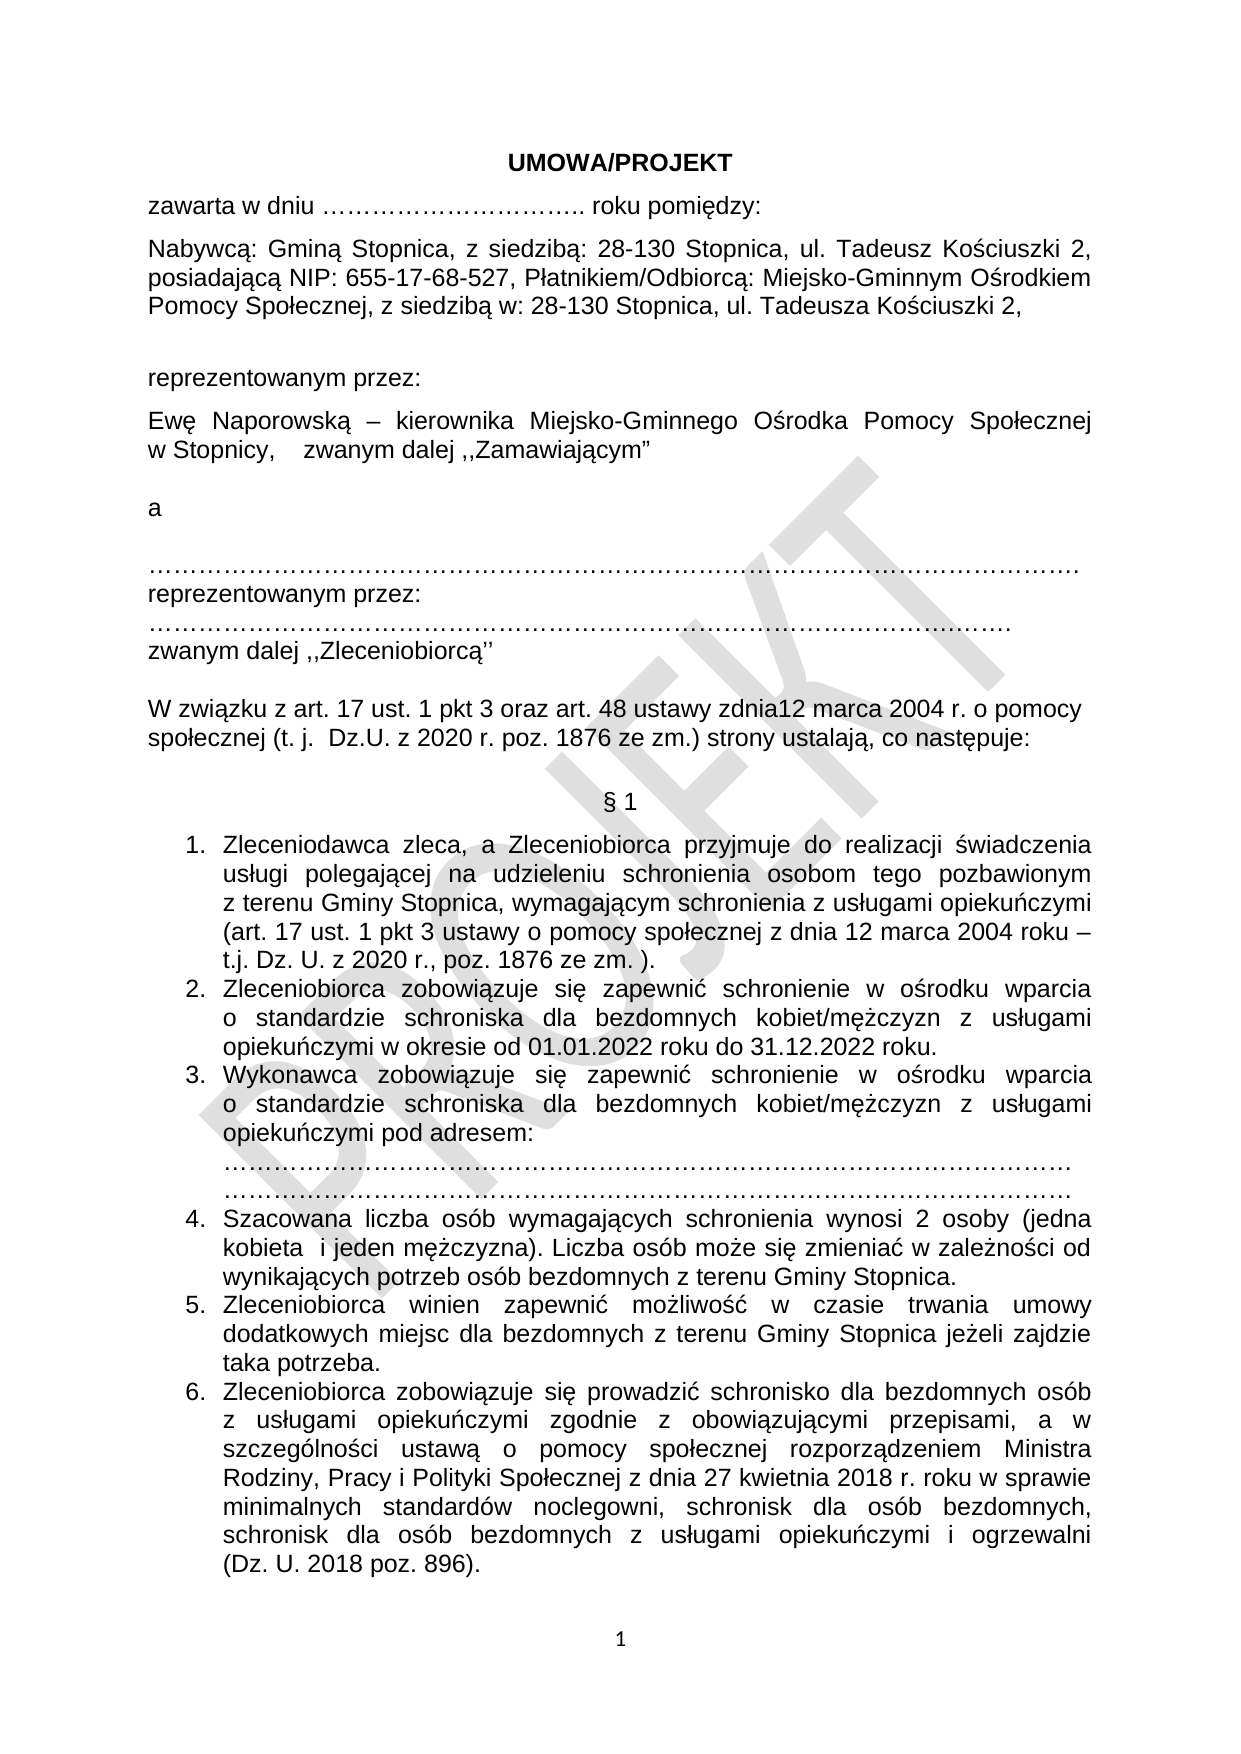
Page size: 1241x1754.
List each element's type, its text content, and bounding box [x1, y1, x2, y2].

list Zleceniobiorca winien zapewnić możliwość w czasie trwania umowy dodatkowych miejsc dla bezdomnych z terenu Gminy Stopnica jeżeli zajdzie taka potrzeba. [185, 1290, 1093, 1377]
list Wykonawca zobowiązuje się zapewnić schronienie w ośrodku wparcia o standardzie schroniska dla bezdomnych kobiet/mężczyzn z usługami opiekuńczymi pod adresem: [185, 1060, 1093, 1147]
list …………………………………………………………………………………………………………………………………………………………………………………… [223, 1147, 1093, 1204]
list Zleceniodawca zleca, a Zleceniobiorca przyjmuje do realizacji świadczenia usługi polegającej na udzieleniu schronienia osobom tego pozbawionym z terenu Gminy Stopnica, wymagającym schronienia z usługami opiekuńczymi (art. 17 ust. 1 pkt 3 ustawy o pomocy społecznej z dnia 12 marca 2004 roku – t.j. Dz. U. z 2020 r., poz. 1876 ze zm. ). [185, 830, 1093, 974]
text Ewę Naporowską – kierownika Miejsko-Gminnego Ośrodka Pomocy Społecznej w Stopnicy, zwanym dalej ,,Zamawiającym” [148, 406, 1093, 464]
text zawarta w dniu ………………………….. roku pomiędzy: [148, 191, 1093, 219]
text W związku z art. 17 ust. 1 pkt 3 oraz art. 48 ustawy zdnia12 marca 2004 r. o pomocy społecznej (t. j. Dz.U. z 2020 r. poz. 1876 ze zm.) strony ustalają, co następuje: [148, 694, 1093, 751]
list Zleceniobiorca zobowiązuje się zapewnić schronienie w ośrodku wparcia o standardzie schroniska dla bezdomnych kobiet/mężczyzn z usługami opiekuńczymi w okresie od 01.01.2022 roku do 31.12.2022 roku. [185, 974, 1093, 1060]
text zwanym dalej ,,Zleceniobiorcą’’ [148, 636, 1093, 665]
text UMOWA/PROJEKT [148, 148, 1093, 176]
text …………………………………………………………………………………………………. [148, 550, 1093, 579]
text Nabywcą: Gminą Stopnica, z siedzibą: 28-130 Stopnica, ul. Tadeusz Kościuszki 2, posiadającą NIP: 655-17-68-527, Płatnikiem/Odbiorcą: Miejsko-Gminnym Ośrodkiem Pomocy Społecznej, z siedzibą w: 28-130 Stopnica, ul. Tadeusza Kościuszki 2, [148, 234, 1093, 320]
text reprezentowanym przez:…………………………………………………………………………………….……. [148, 579, 1093, 636]
text reprezentowanym przez: [148, 363, 1093, 392]
list Zleceniobiorca zobowiązuje się prowadzić schronisko dla bezdomnych osób z usługami opiekuńczymi zgodnie z obowiązującymi przepisami, a w szczególności ustawą o pomocy społecznej rozporządzeniem Ministra Rodziny, Pracy i Polityki Społecznej z dnia 27 kwietnia 2018 r. roku w sprawie minimalnych standardów noclegowni, schronisk dla osób bezdomnych, schronisk dla osób bezdomnych z usługami opiekuńczymi i ogrzewalni (Dz. U. 2018 poz. 896). [185, 1377, 1093, 1578]
list Szacowana liczba osób wymagających schronienia wynosi 2 osoby (jedna kobieta i jeden mężczyzna). Liczba osób może się zmieniać w zależności od wynikających potrzeb osób bezdomnych z terenu Gminy Stopnica. [185, 1204, 1093, 1290]
text § 1 [148, 787, 1093, 816]
text a [148, 493, 1093, 521]
